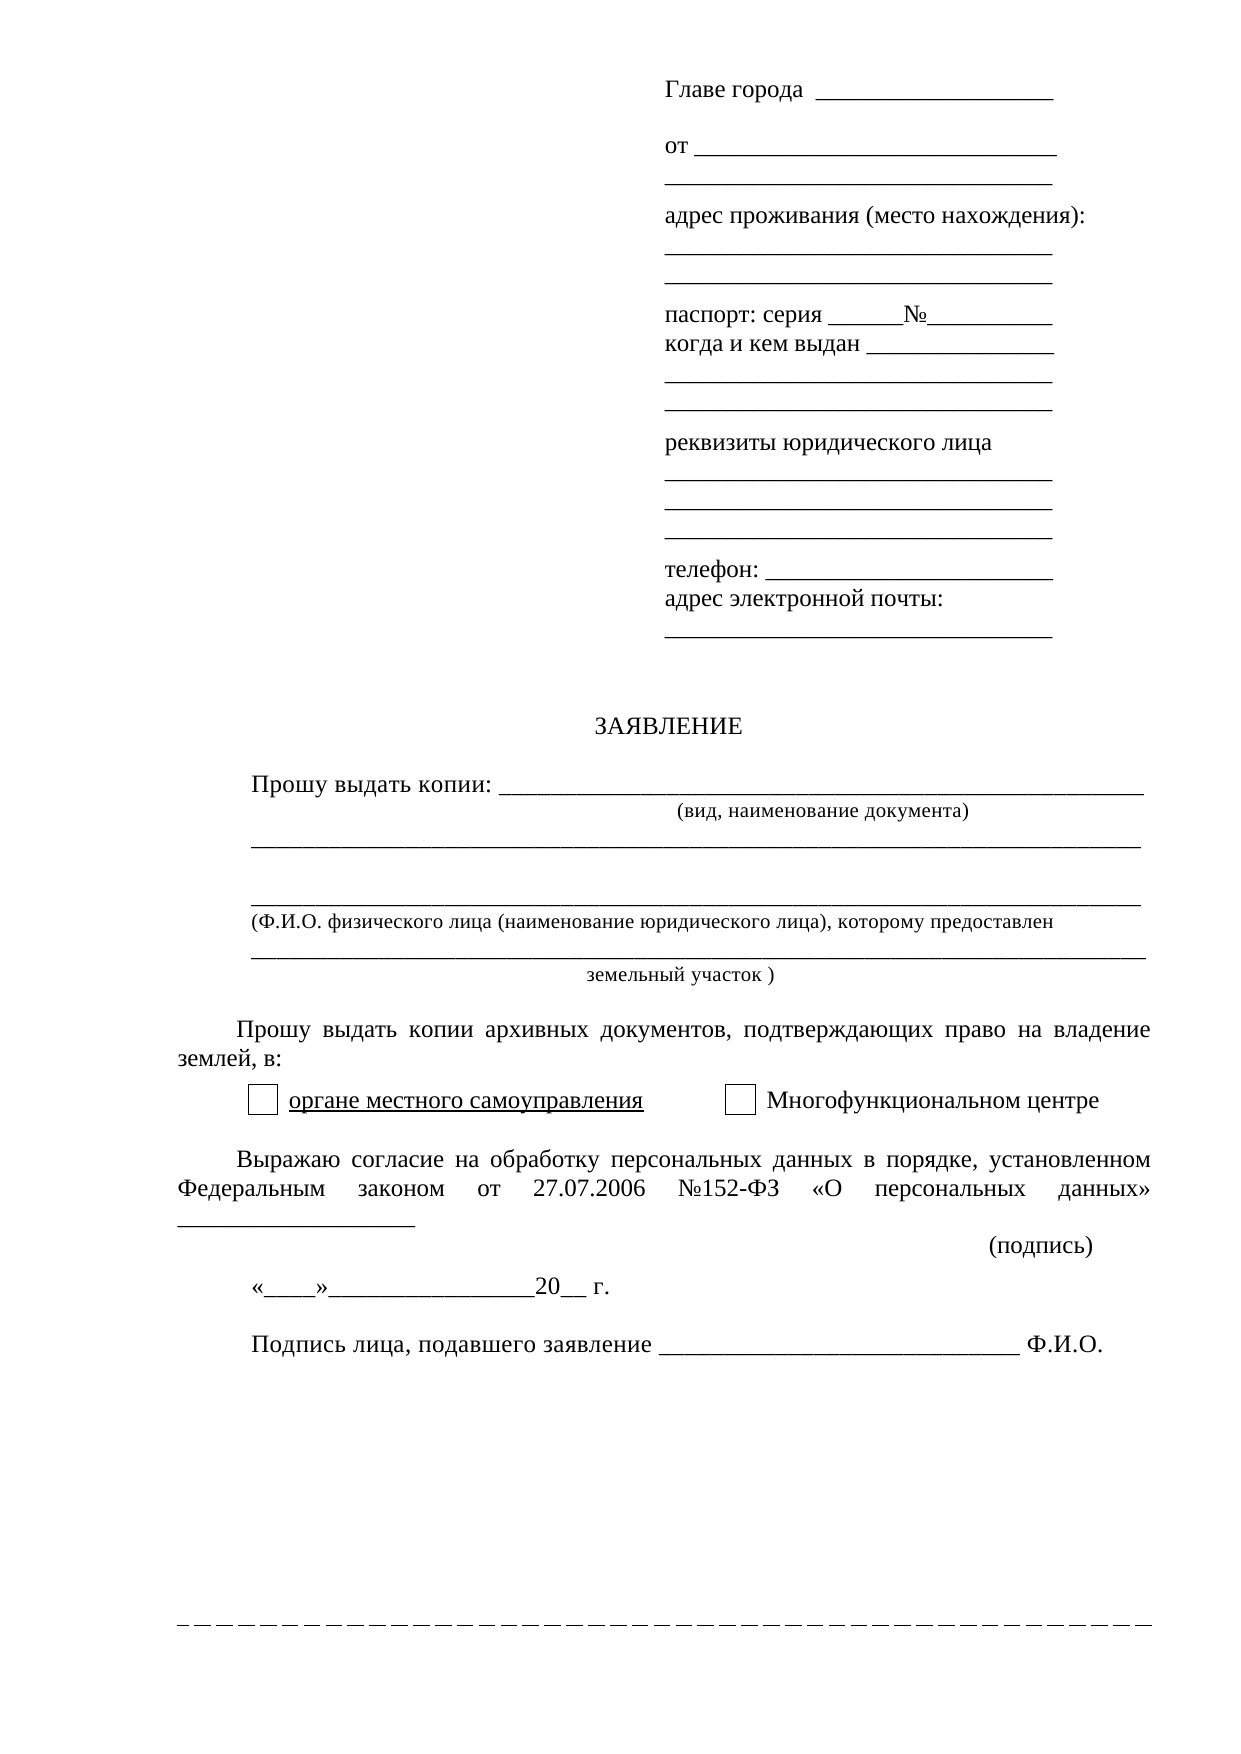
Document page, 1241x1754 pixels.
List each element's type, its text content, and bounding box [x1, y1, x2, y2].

text когда и кем выдан _______________ [664, 328, 1152, 357]
text Выражаю согласие на обработку персональных данных в порядке, установленном Федеральным законом от 27.07.2006 №152-ФЗ «О персональных данных» ___________________ [177, 1144, 1152, 1230]
text (подпись) [177, 1230, 1152, 1259]
text _______________________________ [664, 513, 1152, 542]
text _____________________________________________________________________ [177, 880, 1152, 909]
text (вид, наименование документа) [177, 798, 1152, 822]
text земельный участок ) [177, 961, 1152, 986]
text _______________________________ [664, 386, 1152, 414]
text Прошу выдать копии: __________________________________________________ [177, 769, 1152, 798]
text Главе города ___________________ [664, 74, 1152, 103]
text _______________________________ [664, 357, 1152, 386]
text _______________________________ [664, 612, 1152, 641]
text Подпись лица, подавшего заявление ____________________________ Ф.И.О. [177, 1329, 1152, 1358]
table_header [726, 1085, 755, 1114]
text _____________________________________________________________________ [177, 822, 1152, 851]
text ______________________________________________________________________ [177, 933, 1152, 961]
text ЗАЯВЛЕНИЕ [185, 711, 1152, 740]
text паспорт: серия ______№__________ [664, 299, 1152, 328]
text от _____________________________ [664, 131, 1152, 159]
text (Ф.И.О. физического лица (наименование юридического лица), которому предоставлен [177, 909, 1152, 933]
text телефон: _______________________ [664, 554, 1152, 583]
text адрес проживания (место нахождения): _______________________________ [664, 201, 1152, 258]
text адрес электронной почты: [664, 583, 1152, 612]
table_header [249, 1085, 277, 1114]
text _______________________________ [664, 484, 1152, 513]
text «____»________________20__ г. [177, 1271, 1152, 1300]
table_header органе местного самоуправления [278, 1084, 725, 1114]
text реквизиты юридического лица _______________________________ [664, 427, 1152, 484]
table_header Многофункциональном центре [756, 1084, 1149, 1114]
text _______________________________ [664, 258, 1152, 287]
text Прошу выдать копии архивных документов, подтверждающих право на владение землей, в: [177, 1014, 1152, 1072]
text _______________________________ [664, 159, 1152, 188]
